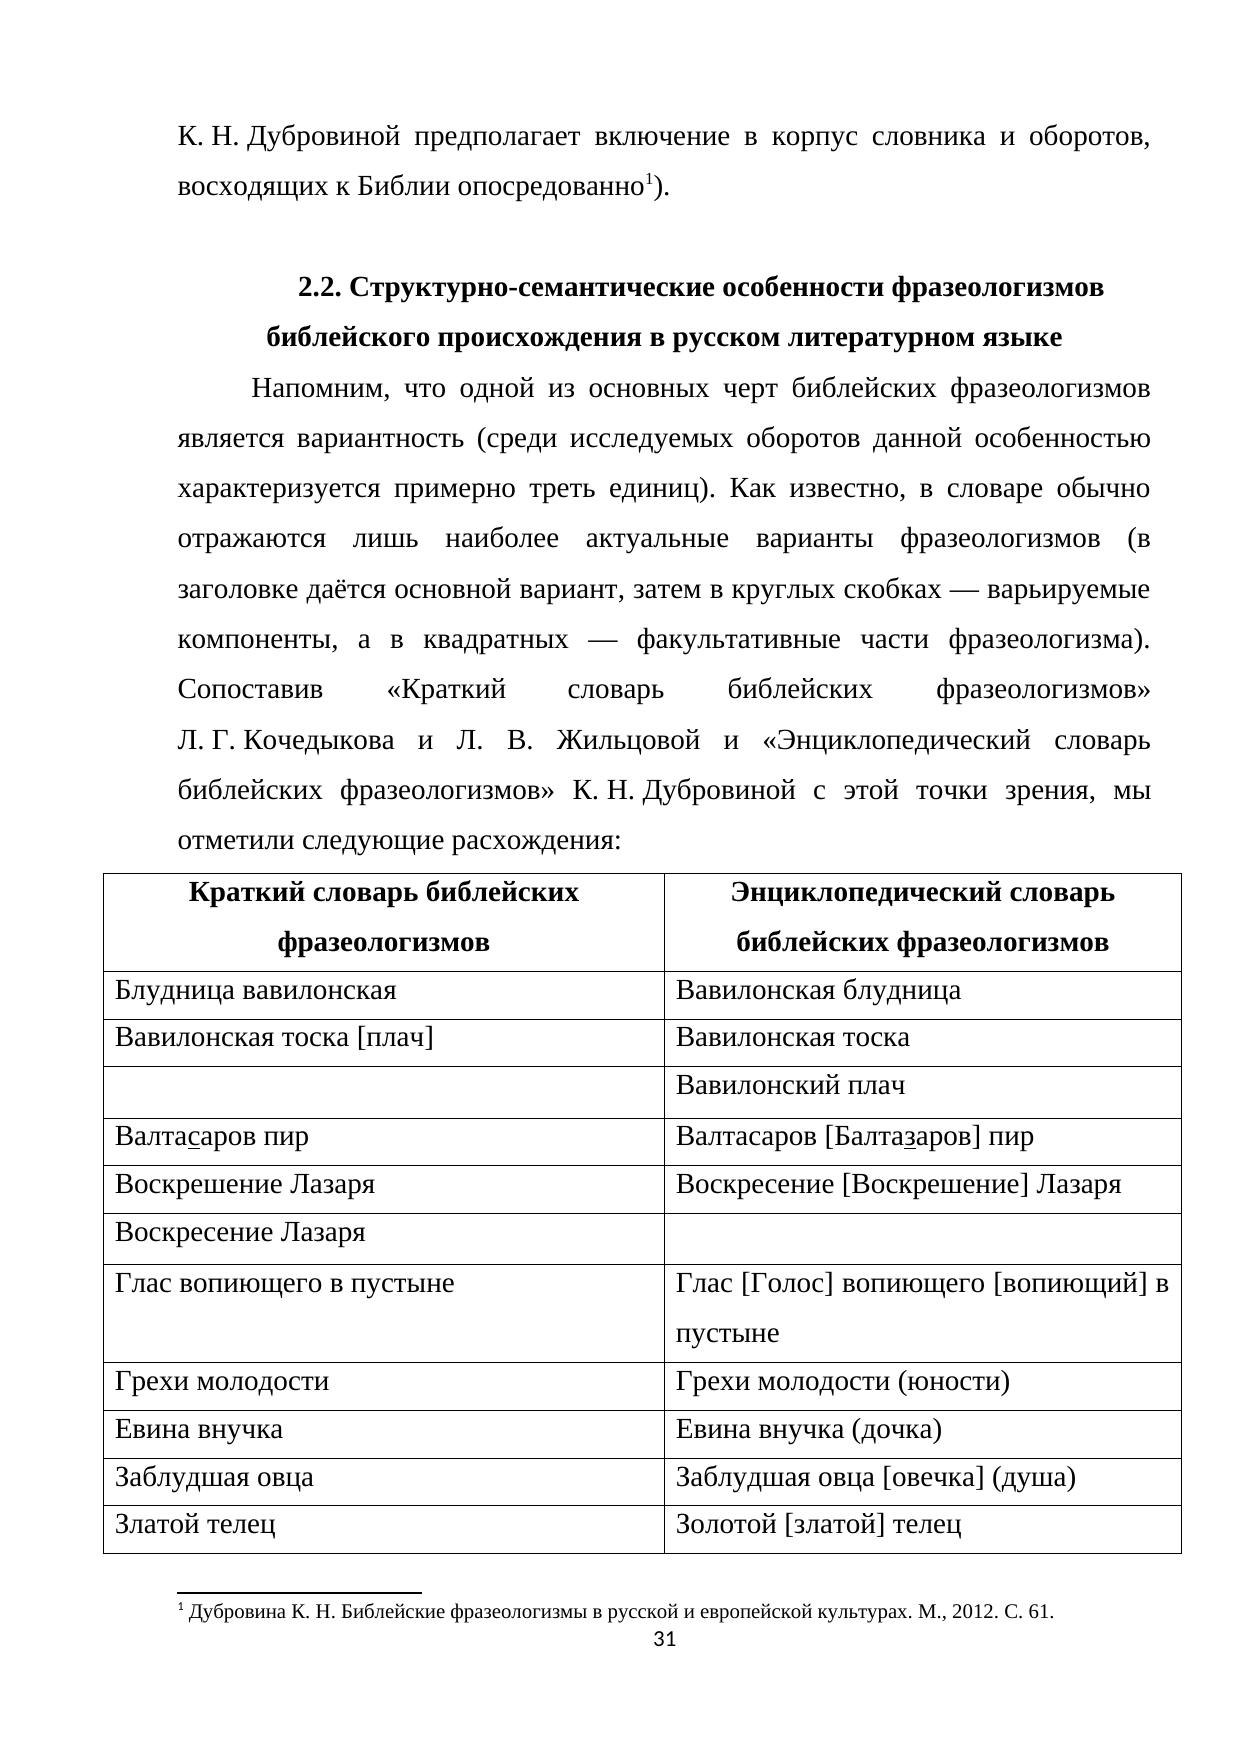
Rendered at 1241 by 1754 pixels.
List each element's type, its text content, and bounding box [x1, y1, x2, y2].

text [177, 118, 1152, 202]
table_cell Блудница вавилонская [104, 972, 664, 1018]
table_cell Евина внучка (дочка) [665, 1411, 1181, 1458]
table_cell Глас вопиющего в пустыне [104, 1265, 664, 1362]
table_cell [665, 1214, 1181, 1264]
table_cell Воскресение Лазаря [104, 1214, 664, 1264]
text Напомним, что одной из основных черт библейских фразеологизмов является вариантность (среди исследуемых оборотов данной особенностью характеризуется примерно треть единиц). Как известно, в словаре обычно отражаются лишь наиболее актуальные варианты фразеологизмов (в заголовке даётся основной вариант, затем в круглых скобках — варьируемые компоненты, а в квадратных — факультативные части фразеологизма). Сопоставив «Краткий словарь библейских фразеологизмов» Л. Г. Кочедыкова и Л. В. Жильцовой и «Энциклопедический словарь библейских фразеологизмов» К. Н. Дубровиной с этой точки зрения, мы отметили следующие расхождения: [177, 370, 1152, 856]
table_cell Златой телец [104, 1506, 664, 1553]
table_cell Заблудшая овца [104, 1459, 664, 1505]
table_header Краткий словарь библейских фразеологизмов [104, 874, 664, 971]
table_header Энциклопедический словарь библейских фразеологизмов [665, 874, 1181, 971]
table_cell Воскресение [Воскрешение] Лазаря [665, 1166, 1181, 1213]
table_cell Вавилонский плач [665, 1067, 1181, 1117]
table_cell Вавилонская тоска [665, 1020, 1181, 1066]
table_cell Заблудшая овца [овечка] (душа) [665, 1459, 1181, 1505]
table_cell Вавилонская тоска [плач] [104, 1020, 664, 1066]
table_cell Грехи молодости (юности) [665, 1363, 1181, 1410]
table_cell Валтасаров [Балтазаров] пир [665, 1119, 1181, 1165]
table_cell Евина внучка [104, 1411, 664, 1458]
table_cell Валтасаров пир [104, 1119, 664, 1165]
table_cell Золотой [златой] телец [665, 1506, 1181, 1553]
table_cell Вавилонская блудница [665, 972, 1181, 1018]
table_cell Глас [Голос] вопиющего [вопиющий] в пустыне [665, 1265, 1181, 1362]
table_cell Воскрешение Лазаря [104, 1166, 664, 1213]
table_cell Грехи молодости [104, 1363, 664, 1410]
table_cell [104, 1067, 664, 1117]
text 2.2. Структурно-семантические особенности фразеологизмов библейского происхождения в русском литературном языке [177, 269, 1152, 353]
